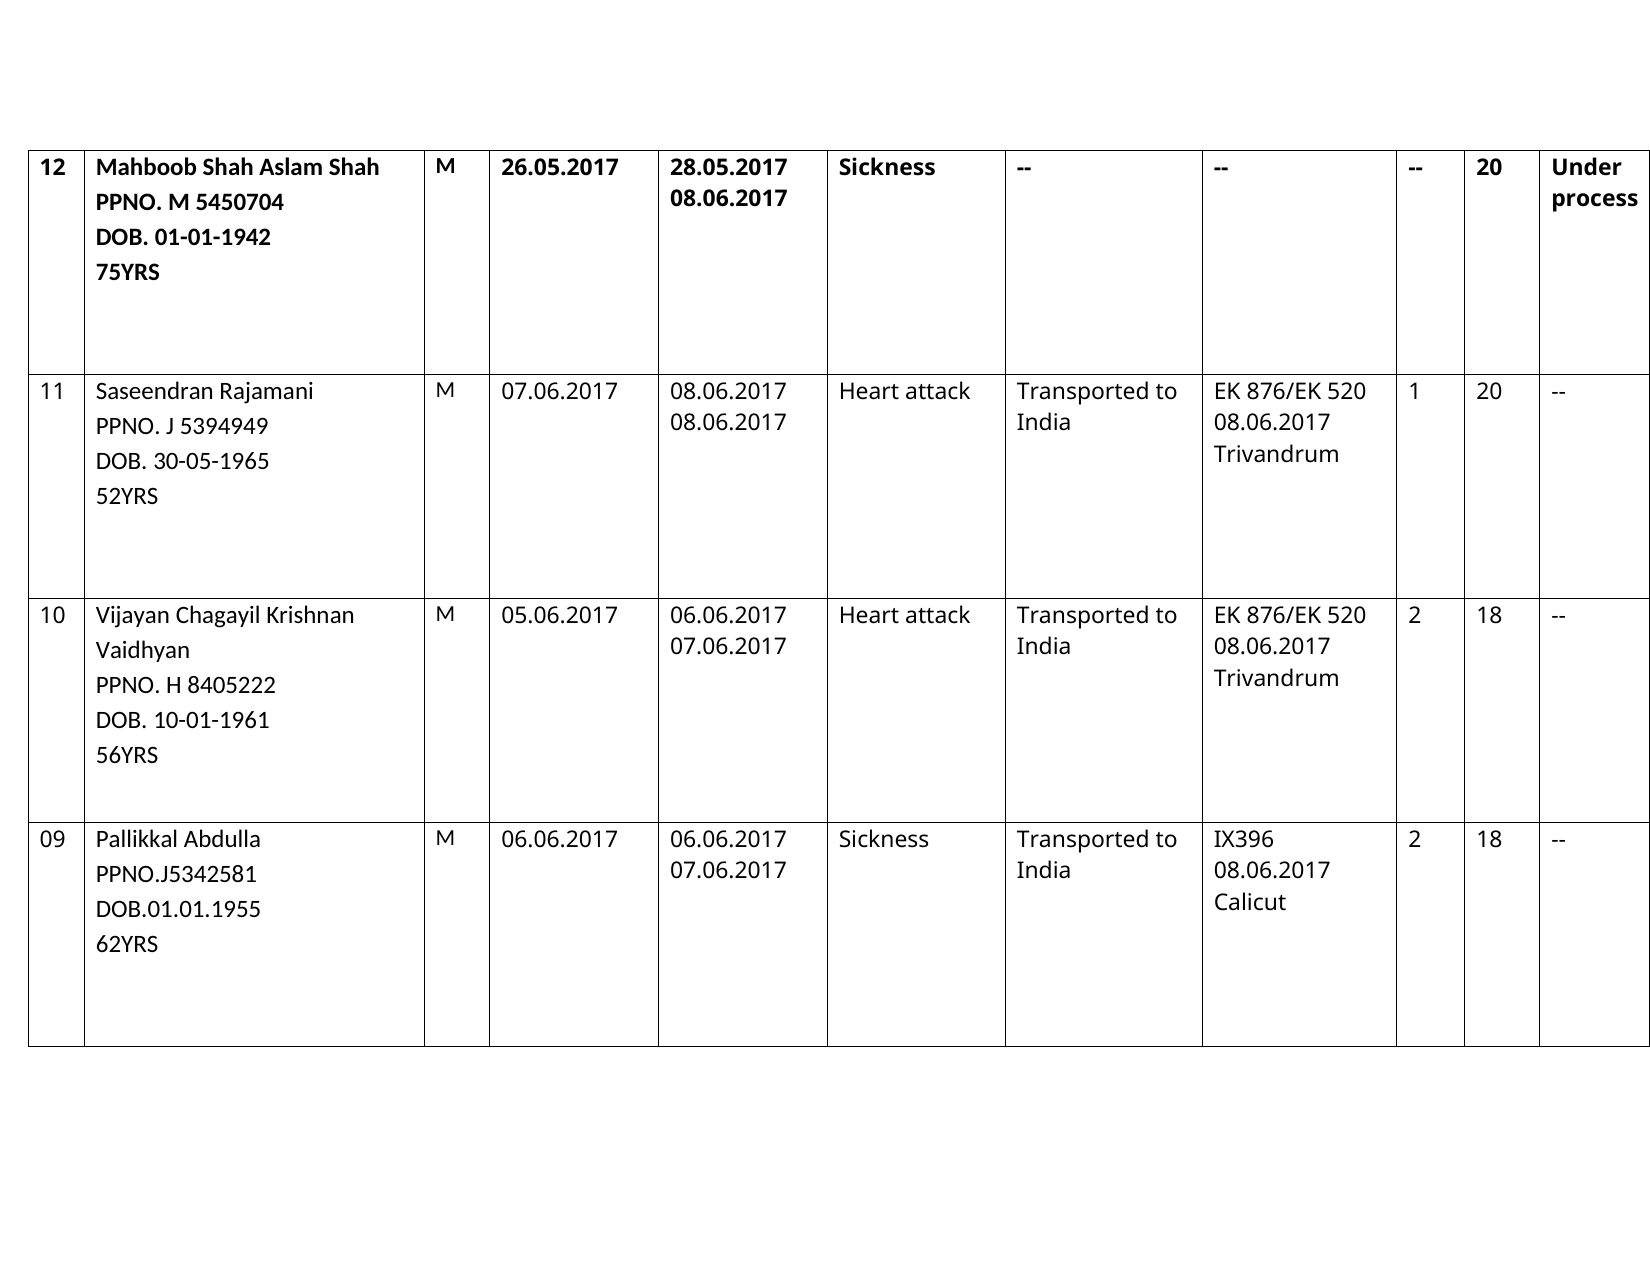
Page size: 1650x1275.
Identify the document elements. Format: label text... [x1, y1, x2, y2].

table_cell Sickness [828, 151, 1005, 374]
table_cell Heart attack [828, 599, 1005, 822]
table_cell 2 [1397, 823, 1464, 1046]
table_cell Transported to India [1006, 599, 1202, 822]
table_cell Transported to India [1006, 823, 1202, 1046]
table_cell 07.06.2017 [490, 375, 658, 598]
table_cell 11 [29, 375, 84, 598]
table_cell 28.05.2017 08.06.2017 [659, 151, 827, 374]
table_cell 12 [29, 151, 84, 374]
table_cell EK 876/EK 520 08.06.2017 Trivandrum [1203, 599, 1396, 822]
table_cell 1 [1397, 375, 1464, 598]
table_cell -- [1203, 151, 1396, 374]
table_cell 06.06.2017 [490, 823, 658, 1046]
table_cell 26.05.2017 [490, 151, 658, 374]
table_cell Heart attack [828, 375, 1005, 598]
table_cell Saseendran Rajamani PPNO. J 5394949 DOB. 30-05-1965 52YRS [85, 375, 424, 598]
table_cell 2 [1397, 599, 1464, 822]
table_cell EK 876/EK 520 08.06.2017 Trivandrum [1203, 375, 1396, 598]
table_cell Vijayan Chagayil Krishnan Vaidhyan PPNO. H 8405222 DOB. 10-01-1961 56YRS [85, 599, 424, 822]
table_cell -- [1397, 151, 1464, 374]
table_cell 06.06.2017 07.06.2017 [659, 823, 827, 1046]
table_cell M [425, 599, 489, 822]
table_cell -- [1540, 375, 1649, 598]
table_cell 20 [1465, 375, 1539, 598]
table_cell 20 [1465, 151, 1539, 374]
table_cell Under process [1540, 151, 1649, 374]
table_cell M [425, 375, 489, 598]
table_cell 09 [29, 823, 84, 1046]
table_cell 10 [29, 599, 84, 822]
table_cell 18 [1465, 823, 1539, 1046]
table_cell Sickness [828, 823, 1005, 1046]
table_cell -- [1006, 151, 1202, 374]
table_cell M [425, 823, 489, 1046]
table_cell 18 [1465, 599, 1539, 822]
table_cell -- [1540, 823, 1649, 1046]
table_cell Transported to India [1006, 375, 1202, 598]
table_cell M [425, 151, 489, 374]
table_cell Mahboob Shah Aslam Shah PPNO. M 5450704 DOB. 01-01-1942 75YRS [85, 151, 424, 374]
table_cell 05.06.2017 [490, 599, 658, 822]
table_cell Pallikkal Abdulla PPNO.J5342581 DOB.01.01.1955 62YRS [85, 823, 424, 1046]
table_cell IX396 08.06.2017 Calicut [1203, 823, 1396, 1046]
table_cell -- [1540, 599, 1649, 822]
table_cell 06.06.2017 07.06.2017 [659, 599, 827, 822]
table_cell 08.06.2017 08.06.2017 [659, 375, 827, 598]
